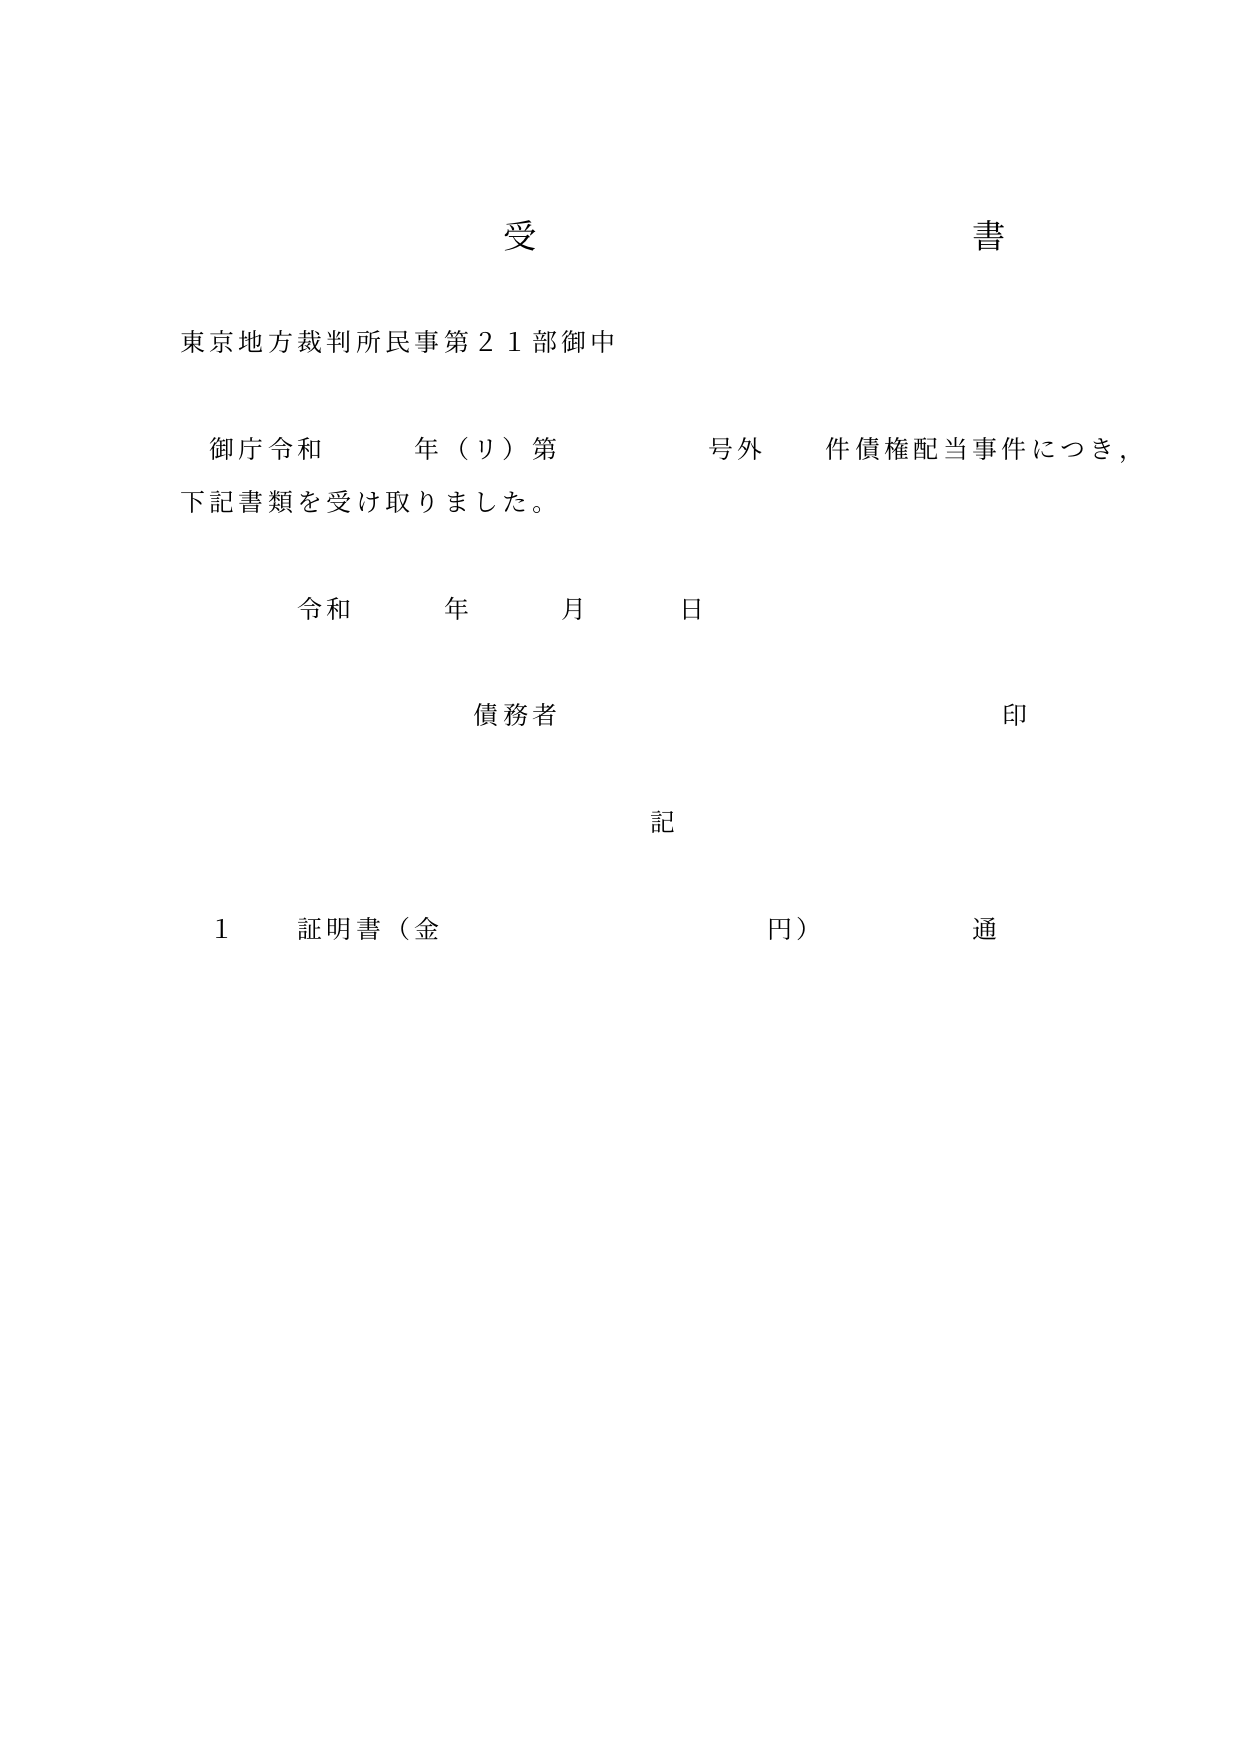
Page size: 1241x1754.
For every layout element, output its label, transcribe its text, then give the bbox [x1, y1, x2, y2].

text 受 書 [180, 207, 1149, 261]
text 令和 年 月 日 [180, 581, 1149, 634]
text 御庁令和 年（リ）第 号外 件債権配当事件につき，下記書類を受け取りました。 [180, 421, 1149, 527]
text 東京地方裁判所民事第２１部御中 [180, 314, 1149, 367]
text 債務者 印 [180, 687, 1149, 741]
subtitle 記 [180, 794, 1149, 847]
text １ 証明書（金 円） 通 [180, 901, 1149, 954]
